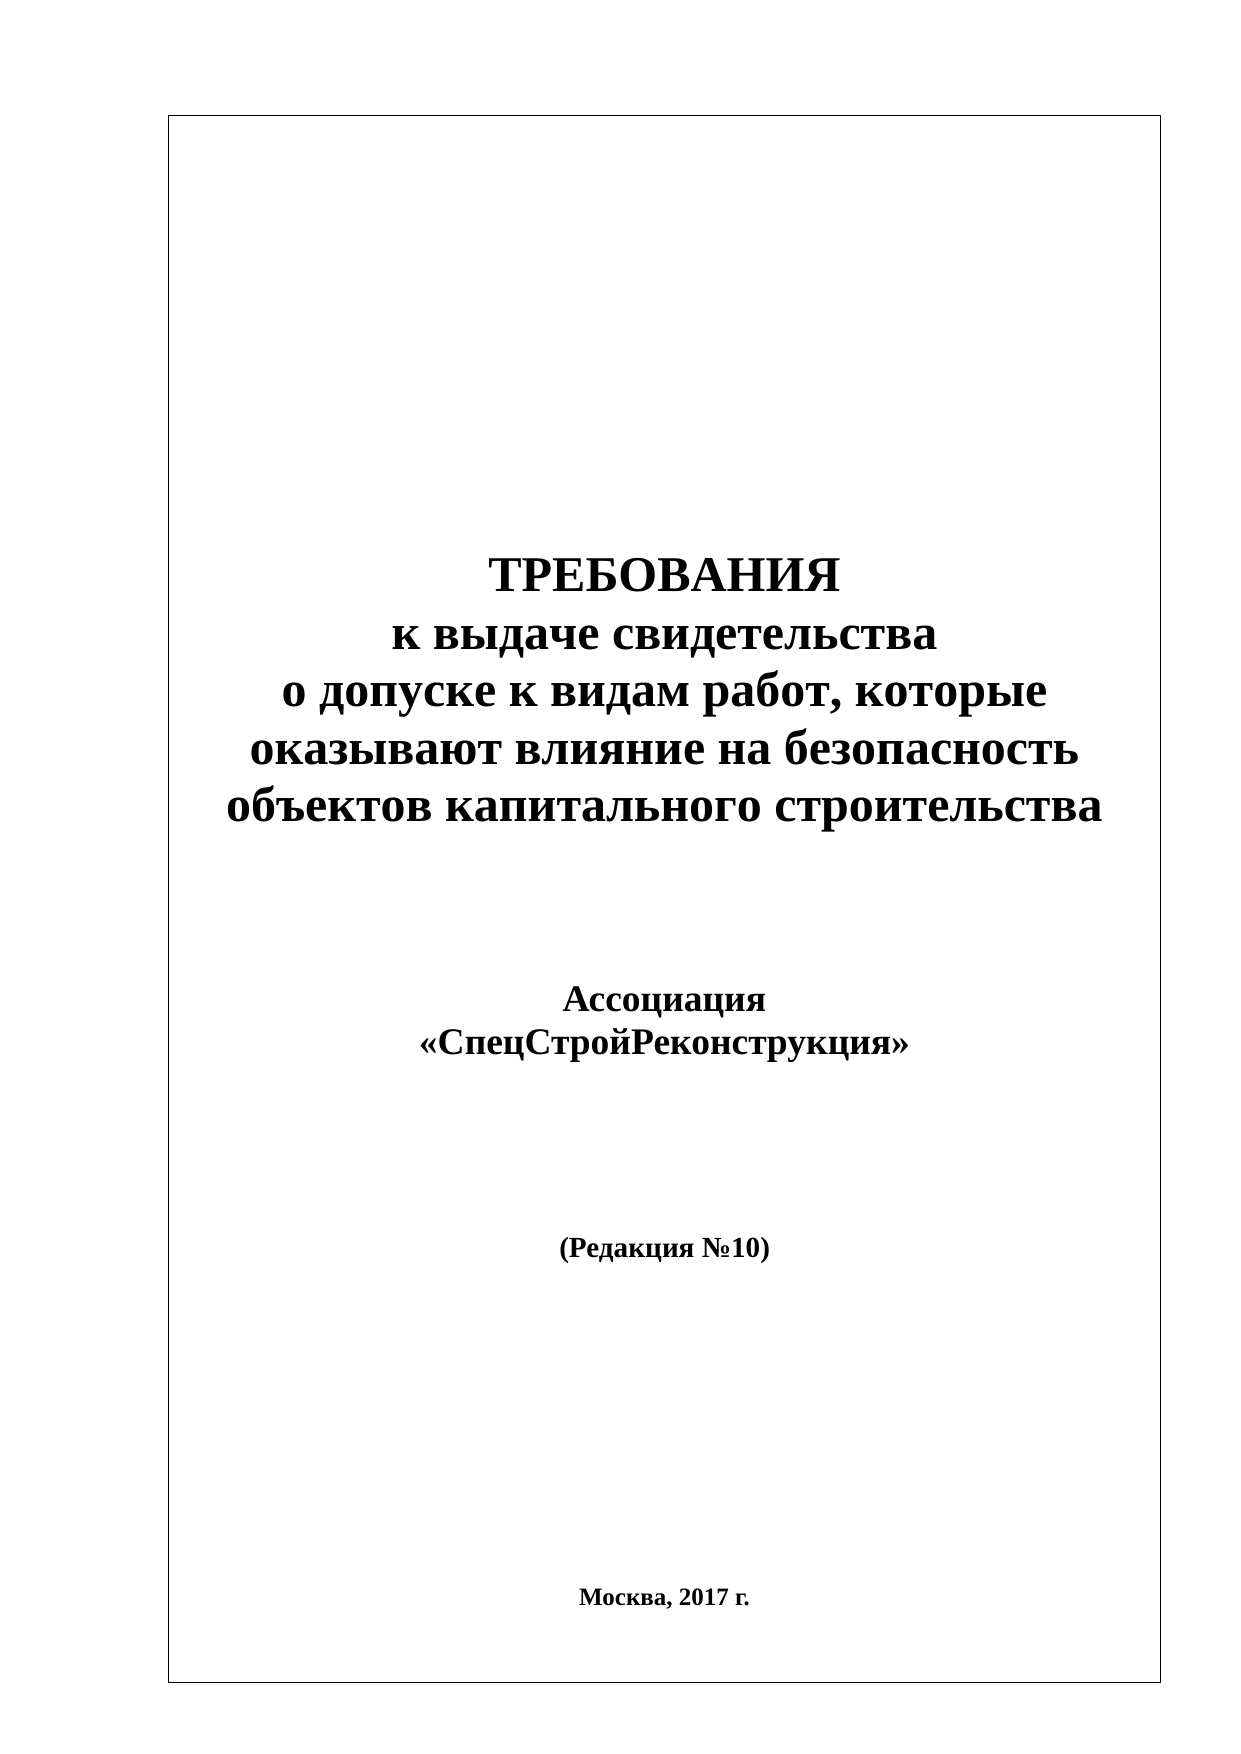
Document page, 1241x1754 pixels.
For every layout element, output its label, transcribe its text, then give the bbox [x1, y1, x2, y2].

text Ассоциация [177, 976, 1152, 1019]
text о допуске к видам работ, которые оказывают влияние на безопасность объектов капитального строительства [177, 660, 1152, 833]
text ТРЕБОВАНИЯ [177, 545, 1152, 603]
text (Редакция №10) [177, 1230, 1152, 1264]
text «СпецСтройРеконструкция» [177, 1019, 1152, 1063]
text Москва, 2017 г. [177, 1582, 1152, 1611]
text к выдаче свидетельства [177, 603, 1152, 660]
